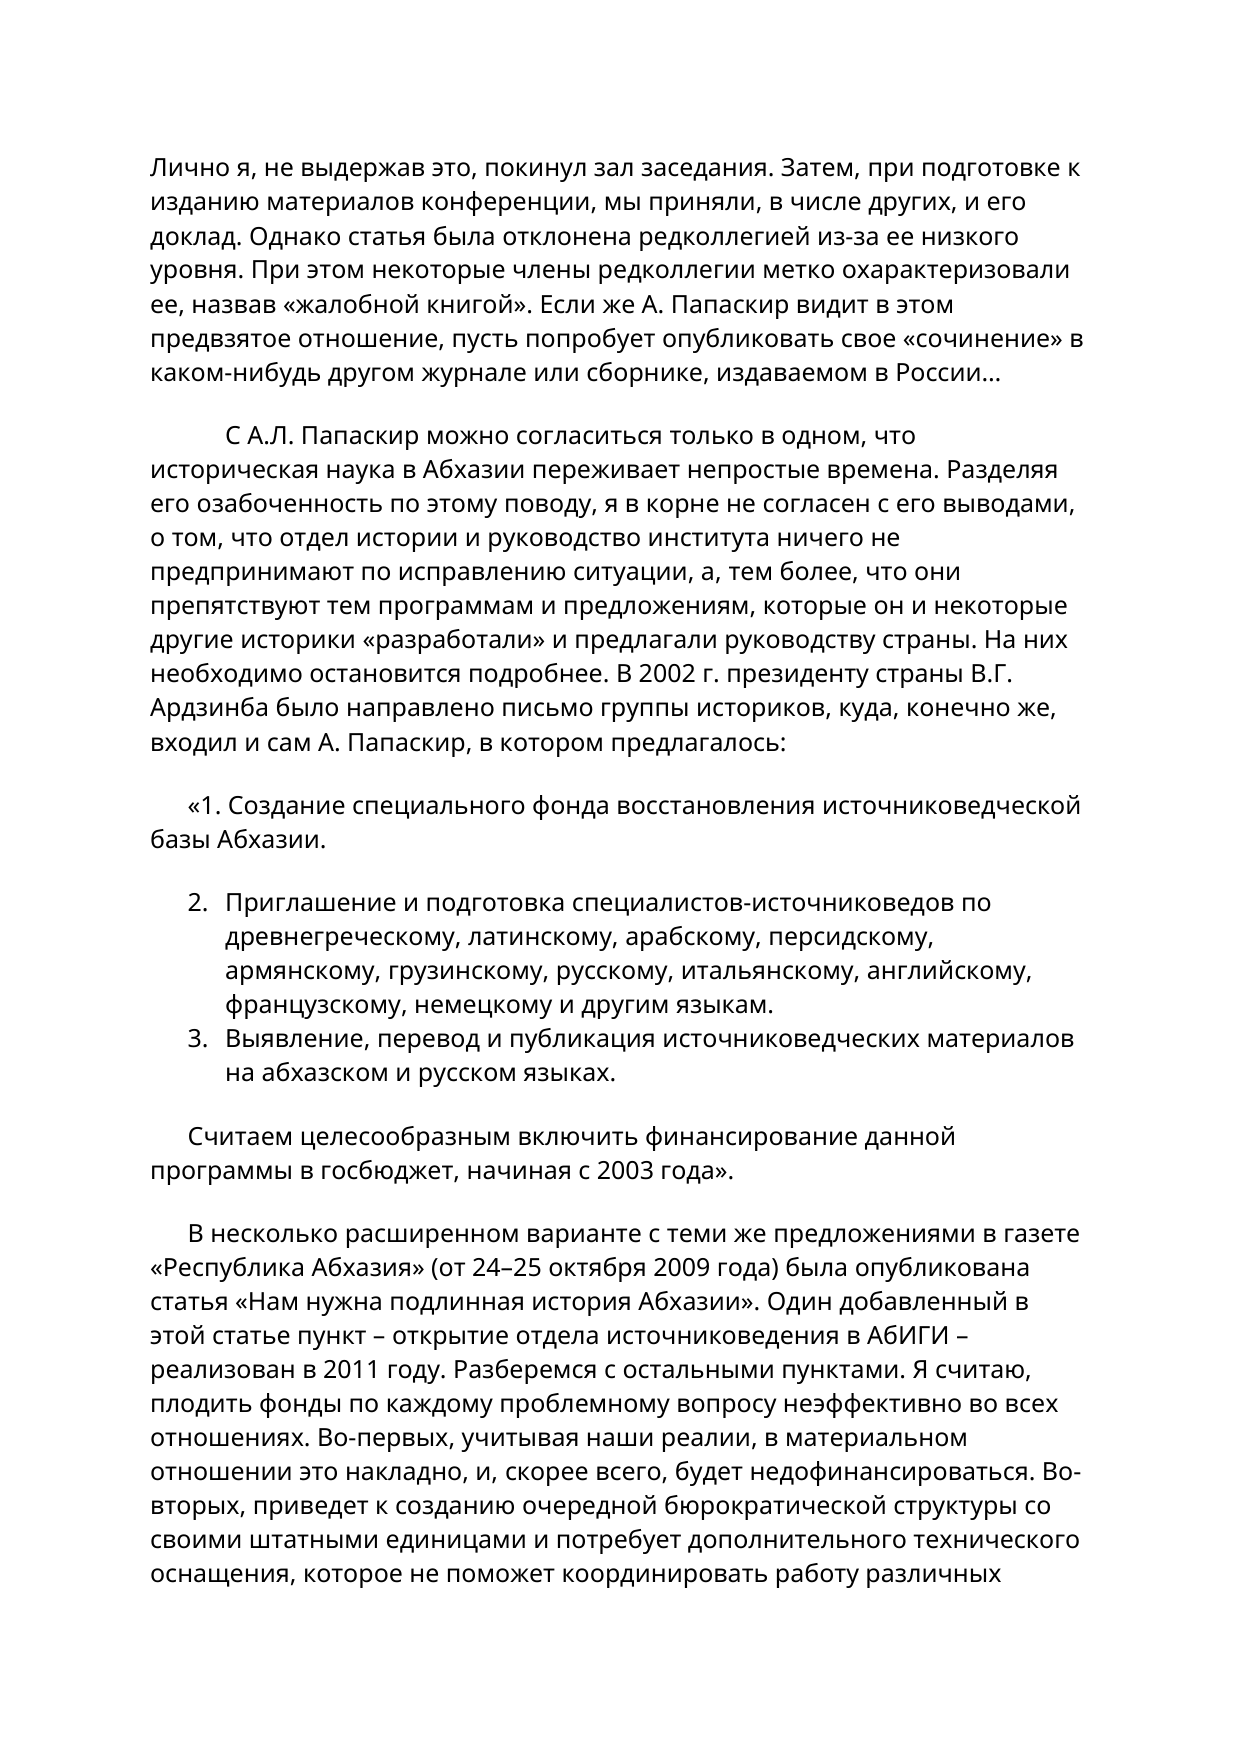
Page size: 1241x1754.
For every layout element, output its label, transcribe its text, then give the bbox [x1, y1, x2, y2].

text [150, 1216, 1090, 1590]
list Приглашение и подготовка специалистов-источниковедов по древнегреческому, латинскому, арабскому, персидскому, армянскому, грузинскому, русскому, итальянскому, английскому, французскому, немецкому и другим языкам. [187, 885, 1090, 1021]
text «1. Создание специального фонда восстановления источниковедческой базы Абхазии. [150, 787, 1090, 856]
text Считаем целесообразным включить финансирование данной программы в госбюджет, начиная с 2003 года». [150, 1118, 1090, 1186]
text С А.Л. Папаскир можно согласиться только в одном, что историческая наука в Абхазии переживает непростые времена. Разделяя его озабоченность по этому поводу, я в корне не согласен с его выводами, о том, что отдел истории и руководство института ничего не предпринимают по исправлению ситуации, а, тем более, что они препятствуют тем программам и предложениям, которые он и некоторые другие историки «разработали» и предлагали руководству страны. На них необходимо остановится подробнее. В 2002 г. президенту страны В.Г. Ардзинба было направлено письмо группы историков, куда, конечно же, входил и сам А. Папаскир, в котором предлагалось: [150, 418, 1090, 758]
list Выявление, перевод и публикация источниковедческих материалов на абхазском и русском языках. [187, 1021, 1090, 1089]
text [150, 150, 1090, 388]
